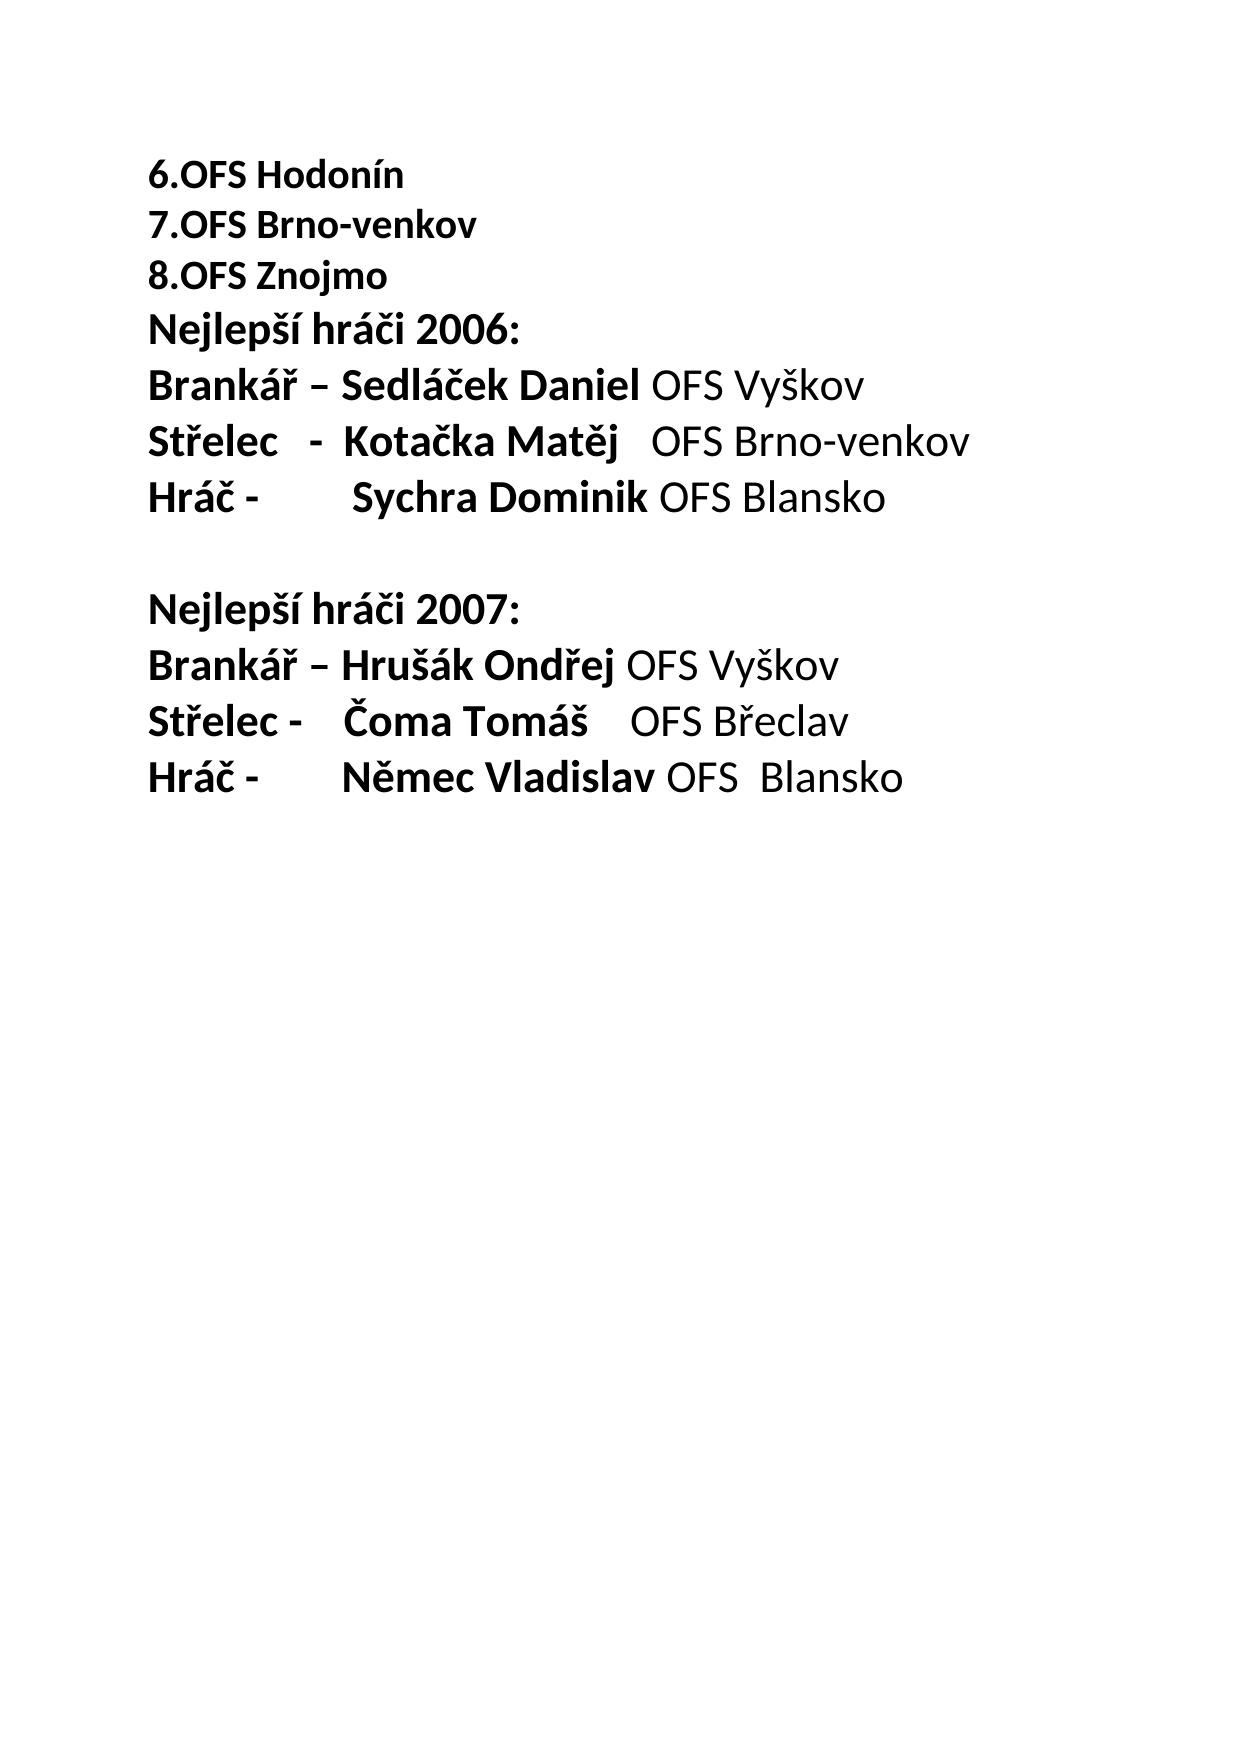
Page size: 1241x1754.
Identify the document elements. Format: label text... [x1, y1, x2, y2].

text Brankář – Sedláček Daniel OFS Vyškov [148, 356, 1093, 412]
text Hráč - Němec Vladislav OFS Blansko [148, 748, 1093, 803]
text Brankář – Hrušák Ondřej OFS Vyškov [148, 636, 1093, 692]
text 7.OFS Brno-venkov [148, 198, 1093, 249]
text Nejlepší hráči 2006: [148, 300, 1093, 356]
text Hráč - Sychra Dominik OFS Blansko [148, 468, 1093, 524]
text 6.OFS Hodonín [148, 148, 1093, 198]
text 8.OFS Znojmo [148, 249, 1093, 300]
text Střelec - Kotačka Matěj OFS Brno-venkov [148, 412, 1093, 468]
text Nejlepší hráči 2007: [148, 580, 1093, 636]
text Střelec - Čoma Tomáš OFS Břeclav [148, 692, 1093, 748]
